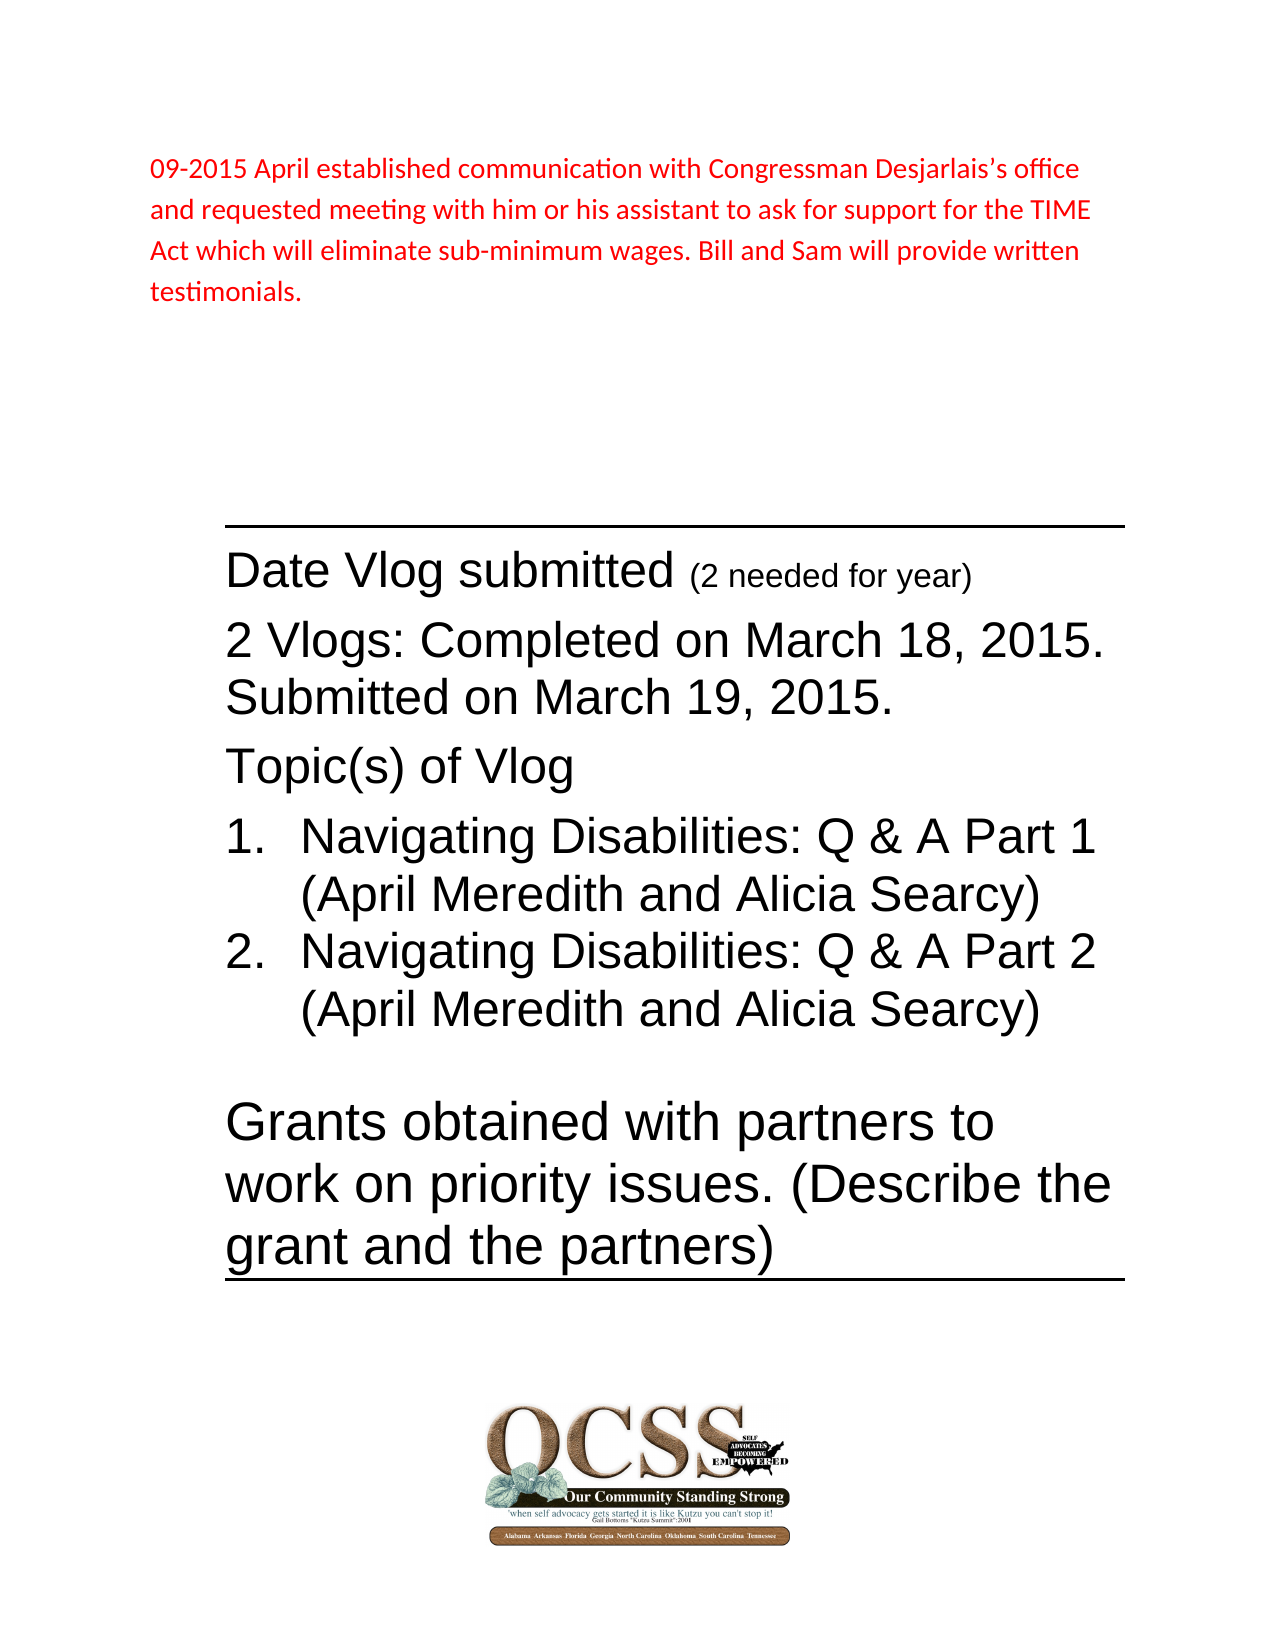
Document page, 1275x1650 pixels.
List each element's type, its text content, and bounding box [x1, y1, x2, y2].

list Navigating Disabilities: Q & A Part 2 (April Meredith and Alicia Searcy) [225, 921, 1125, 1036]
text 09-2015 April established communication with Congressman Desjarlais’s office and requested meeting with him or his assistant to ask for support for the TIME Act which will eliminate sub-minimum wages. Bill and Sam will provide written testimonials. [150, 150, 1125, 308]
picture [484, 1403, 791, 1547]
text 2 Vlogs: Completed on March 18, 2015. Submitted on March 19, 2015. [225, 610, 1125, 725]
list Navigating Disabilities: Q & A Part 1 (April Meredith and Alicia Searcy) [225, 806, 1125, 921]
text Topic(s) of Vlog [225, 737, 1125, 794]
text Grants obtained with partners to work on priority issues. (Describe the grant and the partners) [225, 1089, 1125, 1278]
text Date Vlog submitted (2 needed for year) [225, 541, 1125, 598]
